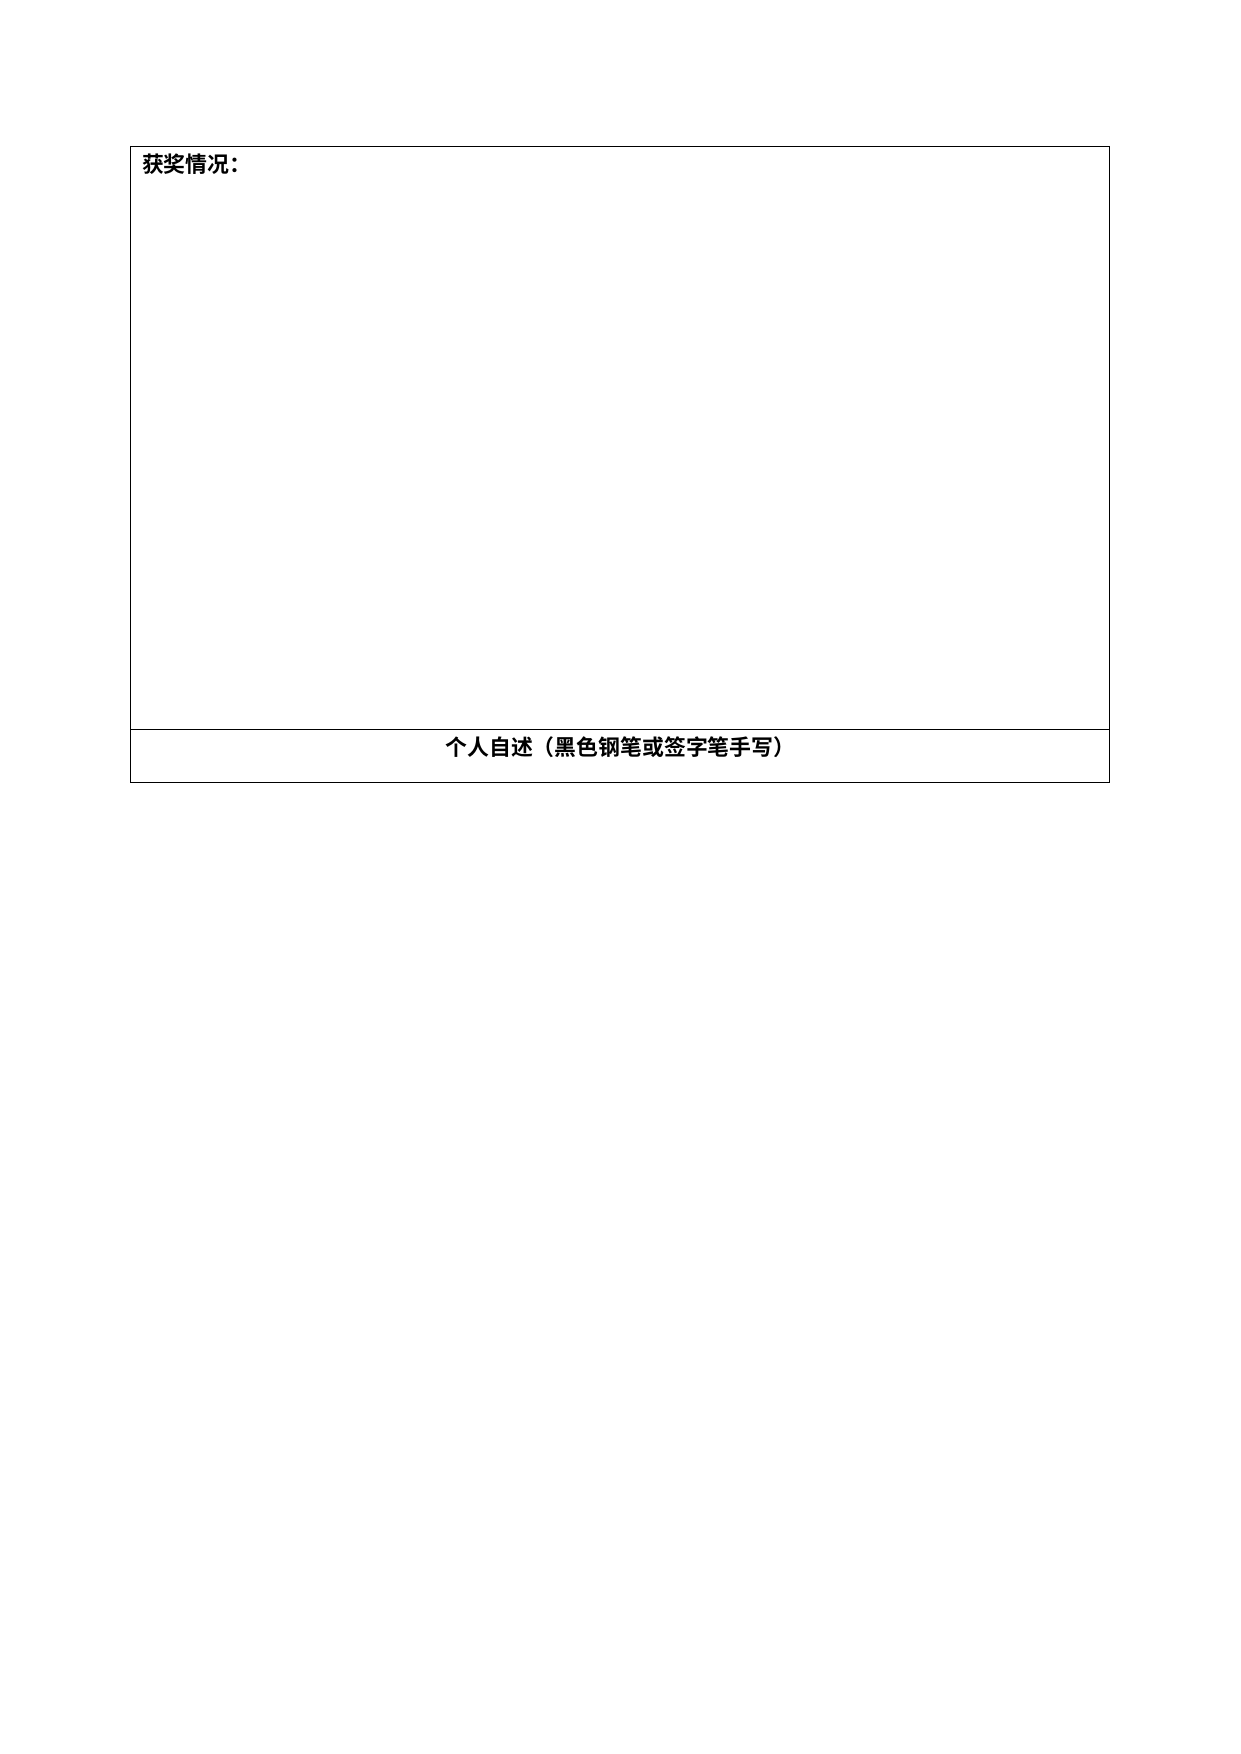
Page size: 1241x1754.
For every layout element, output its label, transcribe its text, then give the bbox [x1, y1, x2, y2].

table_cell 个人自述（黑色钢笔或签字笔手写） [131, 730, 1109, 782]
table_cell 获奖情况： [131, 147, 1109, 728]
